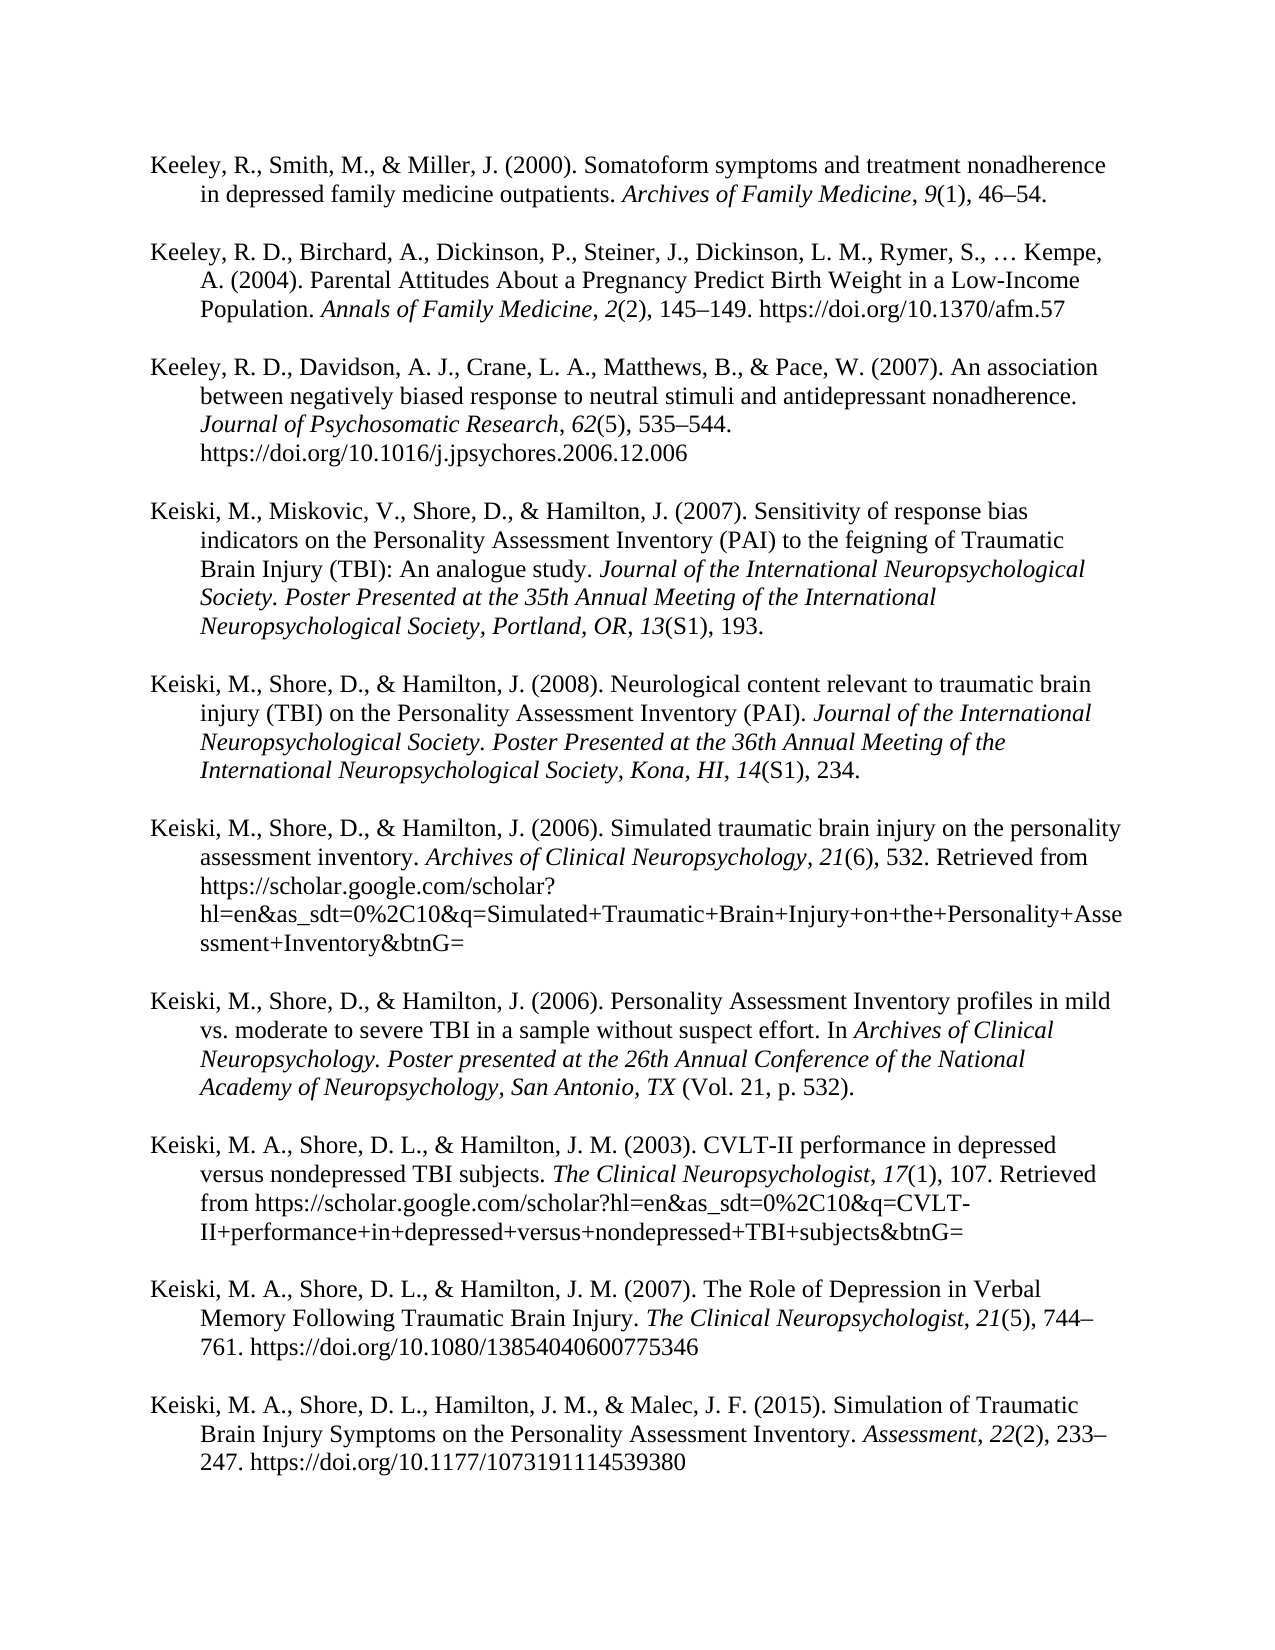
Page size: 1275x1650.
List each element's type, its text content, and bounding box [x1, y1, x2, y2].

text Keiski, M. A., Shore, D. L., & Hamilton, J. M. (2003). CVLT-II performance in depressed versus nondepressed TBI subjects. The Clinical Neuropsychologist, 17(1), 107. Retrieved from https://scholar.google.com/scholar?hl=en&as_sdt=0%2C10&q=CVLT-II+performance+in+depressed+versus+nondepressed+TBI+subjects&btnG= [150, 1130, 1125, 1245]
text Keiski, M., Miskovic, V., Shore, D., & Hamilton, J. (2007). Sensitivity of response bias indicators on the Personality Assessment Inventory (PAI) to the feigning of Traumatic Brain Injury (TBI): An analogue study. Journal of the International Neuropsychological Society. Poster Presented at the 35th Annual Meeting of the International Neuropsychological Society, Portland, OR, 13(S1), 193. [150, 496, 1125, 640]
text Keiski, M., Shore, D., & Hamilton, J. (2006). Personality Assessment Inventory profiles in mild vs. moderate to severe TBI in a sample without suspect effort. In Archives of Clinical Neuropsychology. Poster presented at the 26th Annual Conference of the National Academy of Neuropsychology, San Antonio, TX (Vol. 21, p. 532). [150, 986, 1125, 1101]
text Keiski, M., Shore, D., & Hamilton, J. (2008). Neurological content relevant to traumatic brain injury (TBI) on the Personality Assessment Inventory (PAI). Journal of the International Neuropsychological Society. Poster Presented at the 36th Annual Meeting of the International Neuropsychological Society, Kona, HI, 14(S1), 234. [150, 669, 1125, 784]
text Keiski, M. A., Shore, D. L., Hamilton, J. M., & Malec, J. F. (2015). Simulation of Traumatic Brain Injury Symptoms on the Personality Assessment Inventory. Assessment, 22(2), 233–247. https://doi.org/10.1177/1073191114539380 [150, 1390, 1125, 1476]
text Keeley, R. D., Birchard, A., Dickinson, P., Steiner, J., Dickinson, L. M., Rymer, S., … Kempe, A. (2004). Parental Attitudes About a Pregnancy Predict Birth Weight in a Low-Income Population. Annals of Family Medicine, 2(2), 145–149. https://doi.org/10.1370/afm.57 [150, 237, 1125, 323]
text Keeley, R., Smith, M., & Miller, J. (2000). Somatoform symptoms and treatment nonadherence in depressed family medicine outpatients. Archives of Family Medicine, 9(1), 46–54. [150, 150, 1125, 207]
text Keiski, M. A., Shore, D. L., & Hamilton, J. M. (2007). The Role of Depression in Verbal Memory Following Traumatic Brain Injury. The Clinical Neuropsychologist, 21(5), 744–761. https://doi.org/10.1080/13854040600775346 [150, 1274, 1125, 1361]
text Keeley, R. D., Davidson, A. J., Crane, L. A., Matthews, B., & Pace, W. (2007). An association between negatively biased response to neutral stimuli and antidepressant nonadherence. Journal of Psychosomatic Research, 62(5), 535–544. https://doi.org/10.1016/j.jpsychores.2006.12.006 [150, 352, 1125, 467]
text Keiski, M., Shore, D., & Hamilton, J. (2006). Simulated traumatic brain injury on the personality assessment inventory. Archives of Clinical Neuropsychology, 21(6), 532. Retrieved from https://scholar.google.com/scholar?hl=en&as_sdt=0%2C10&q=Simulated+Traumatic+Brain+Injury+on+the+Personality+Assessment+Inventory&btnG= [150, 813, 1125, 957]
